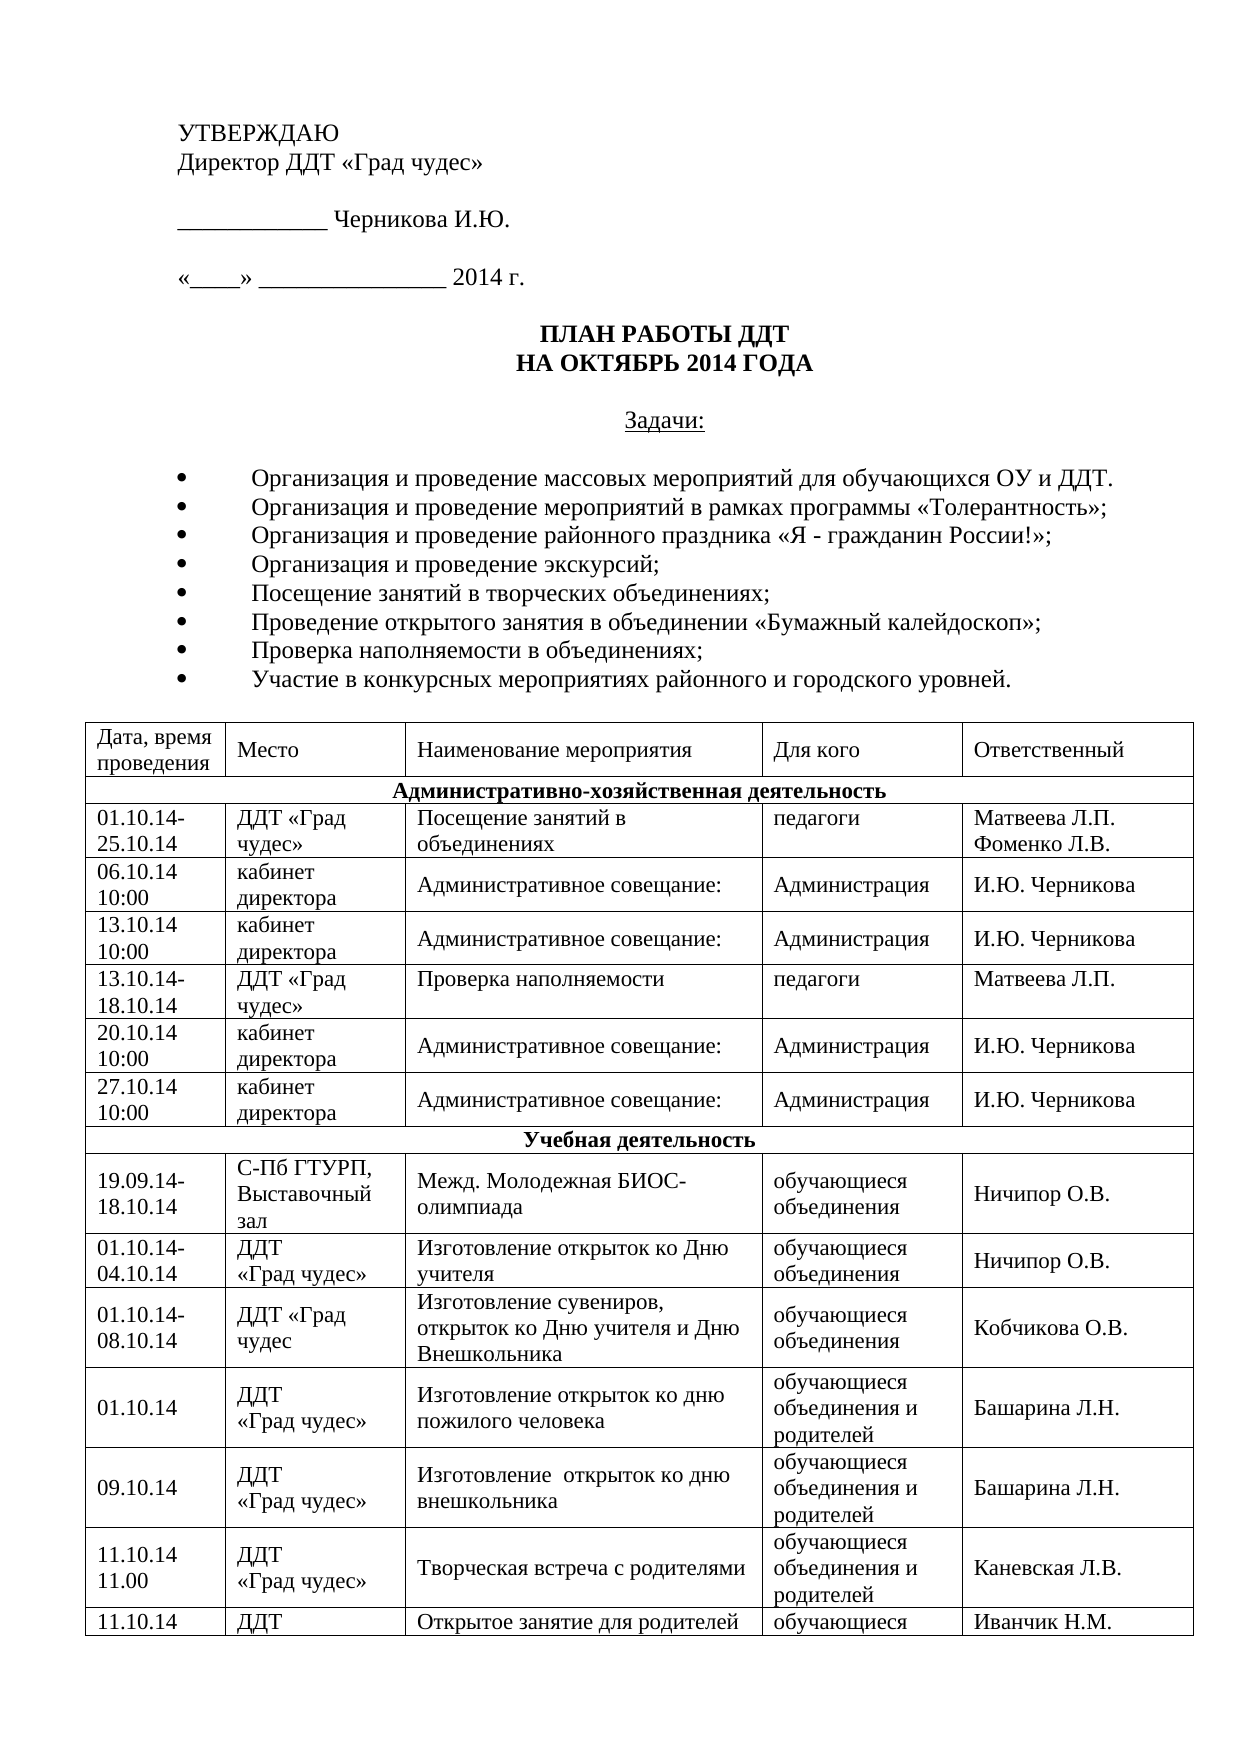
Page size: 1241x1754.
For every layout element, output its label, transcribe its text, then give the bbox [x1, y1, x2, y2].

table_cell обучающиеся объединения [763, 1234, 962, 1287]
list Организация и проведение мероприятий в рамках программы «Толерантность»; [177, 492, 1152, 521]
text Директор ДДТ «Град чудес» [177, 147, 1152, 176]
table_header Ответственный [963, 723, 1193, 776]
table_cell 09.10.14 [86, 1448, 225, 1527]
table_cell И.Ю. Черникова [963, 912, 1193, 964]
table_header Место [226, 723, 405, 776]
list Организация и проведение экскурсий; [177, 549, 1152, 578]
table_cell 19.09.14-18.10.14 [86, 1154, 225, 1233]
table_cell обучающиеся объединения и родителей [763, 1448, 962, 1527]
table_cell обучающиеся объединения [763, 1288, 962, 1367]
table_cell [763, 1608, 962, 1634]
text НА ОКТЯБРЬ 2014 ГОДА [177, 348, 1152, 377]
table_cell 06.10.14 10:00 [86, 858, 225, 911]
table_cell Посещение занятий в объединениях [406, 804, 762, 857]
table_cell ДДТ «Град чудес» [226, 1368, 405, 1447]
list Организация и проведение массовых мероприятий для обучающихся ОУ и ДДТ. [177, 463, 1152, 492]
table_cell Административное совещание: [406, 1073, 762, 1126]
table_cell Башарина Л.Н. [963, 1368, 1193, 1447]
table_cell И.Ю. Черникова [963, 1073, 1193, 1126]
table_cell С-Пб ГТУРП, Выставочный зал [226, 1154, 405, 1233]
table_cell Администрация [763, 912, 962, 964]
table_cell Администрация [763, 1019, 962, 1072]
table_cell 01.10.14-04.10.14 [86, 1234, 225, 1287]
table_cell 01.10.14 [86, 1368, 225, 1447]
text ПЛАН РАБОТЫ ДДТ [177, 319, 1152, 348]
table_cell Администрация [763, 858, 962, 911]
table_cell Иванчик Н.М. [963, 1608, 1193, 1634]
table_cell обучающиеся объединения и родителей [763, 1368, 962, 1447]
table_cell Изготовление сувениров, открыток ко Дню учителя и Дню Внешкольника [406, 1288, 762, 1367]
table_cell ДДТ «Град чудес» [226, 1234, 405, 1287]
table_cell ДДТ «Град чудес» [226, 804, 405, 857]
table_cell ДДТ «Град чудес» [226, 1528, 405, 1607]
table_cell Башарина Л.Н. [963, 1448, 1193, 1527]
table_cell Ничипор О.В. [963, 1234, 1193, 1287]
table_cell ДДТ «Град чудес [226, 1288, 405, 1367]
table_header Наименование мероприятия [406, 723, 762, 776]
list Проведение открытого занятия в объединении «Бумажный калейдоскоп»; [177, 607, 1152, 636]
table_cell Административное совещание: [406, 1019, 762, 1072]
table_cell Изготовление открыток ко Дню учителя [406, 1234, 762, 1287]
table_cell педагоги [763, 965, 962, 1018]
table_cell 13.10.14 10:00 [86, 912, 225, 964]
table_cell ДДТ «Град чудес» [226, 1608, 405, 1634]
table_cell обучающиеся объединения и родителей [763, 1528, 962, 1607]
table_cell Каневская Л.В. [963, 1528, 1193, 1607]
table_header Дата, время проведения [86, 723, 225, 776]
table_cell Проверка наполняемости [406, 965, 762, 1018]
table_cell 13.10.14-18.10.14 [86, 965, 225, 1018]
table_cell кабинет директора [226, 1019, 405, 1072]
table_cell ДДТ «Град чудес» [226, 1448, 405, 1527]
table_cell Кобчикова О.В. [963, 1288, 1193, 1367]
list Участие в конкурсных мероприятиях районного и городского уровней. [177, 664, 1152, 693]
table_cell Изготовление открыток ко дню внешкольника [406, 1448, 762, 1527]
text «____» _______________ 2014 г. [177, 262, 1152, 291]
list Организация и проведение районного праздника «Я - гражданин России!»; [177, 521, 1152, 549]
table_cell ДДТ «Град чудес» [226, 965, 405, 1018]
table_cell Межд. Молодежная БИОС-олимпиада [406, 1154, 762, 1233]
table_cell 01.10.14-25.10.14 [86, 804, 225, 857]
table_cell Творческая встреча с родителями [406, 1528, 762, 1607]
table_cell И.Ю. Черникова [963, 1019, 1193, 1072]
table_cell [406, 1608, 762, 1634]
table_cell Изготовление открыток ко дню пожилого человека [406, 1368, 762, 1447]
table_cell Административное совещание: [406, 912, 762, 964]
table_cell педагоги [763, 804, 962, 857]
text УТВЕРЖДАЮ [177, 118, 1152, 147]
table_cell 11.10.14 11.00 [86, 1608, 225, 1634]
table_cell Матвеева Л.П. Фоменко Л.В. [963, 804, 1193, 857]
table_cell 11.10.14 11.00 [86, 1528, 225, 1607]
table_cell кабинет директора [226, 912, 405, 964]
list Проверка наполняемости в объединениях; [177, 636, 1152, 664]
table_cell 01.10.14-08.10.14 [86, 1288, 225, 1367]
table_cell Ничипор О.В. [963, 1154, 1193, 1233]
text Задачи: [177, 406, 1152, 434]
table_cell кабинет директора [226, 1073, 405, 1126]
table_cell Матвеева Л.П. [963, 965, 1193, 1018]
table_cell 20.10.14 10:00 [86, 1019, 225, 1072]
list Посещение занятий в творческих объединениях; [177, 578, 1152, 607]
table_cell Учебная деятельность [86, 1127, 1193, 1153]
table_cell Администрация [763, 1073, 962, 1126]
table_cell 27.10.14 10:00 [86, 1073, 225, 1126]
table_cell Административно-хозяйственная деятельность [86, 777, 1193, 803]
table_header Для кого [763, 723, 962, 776]
table_cell обучающиеся объединения [763, 1154, 962, 1233]
table_cell Административное совещание: [406, 858, 762, 911]
text ____________ Черникова И.Ю. [177, 204, 1152, 233]
table_cell кабинет директора [226, 858, 405, 911]
table_cell И.Ю. Черникова [963, 858, 1193, 911]
